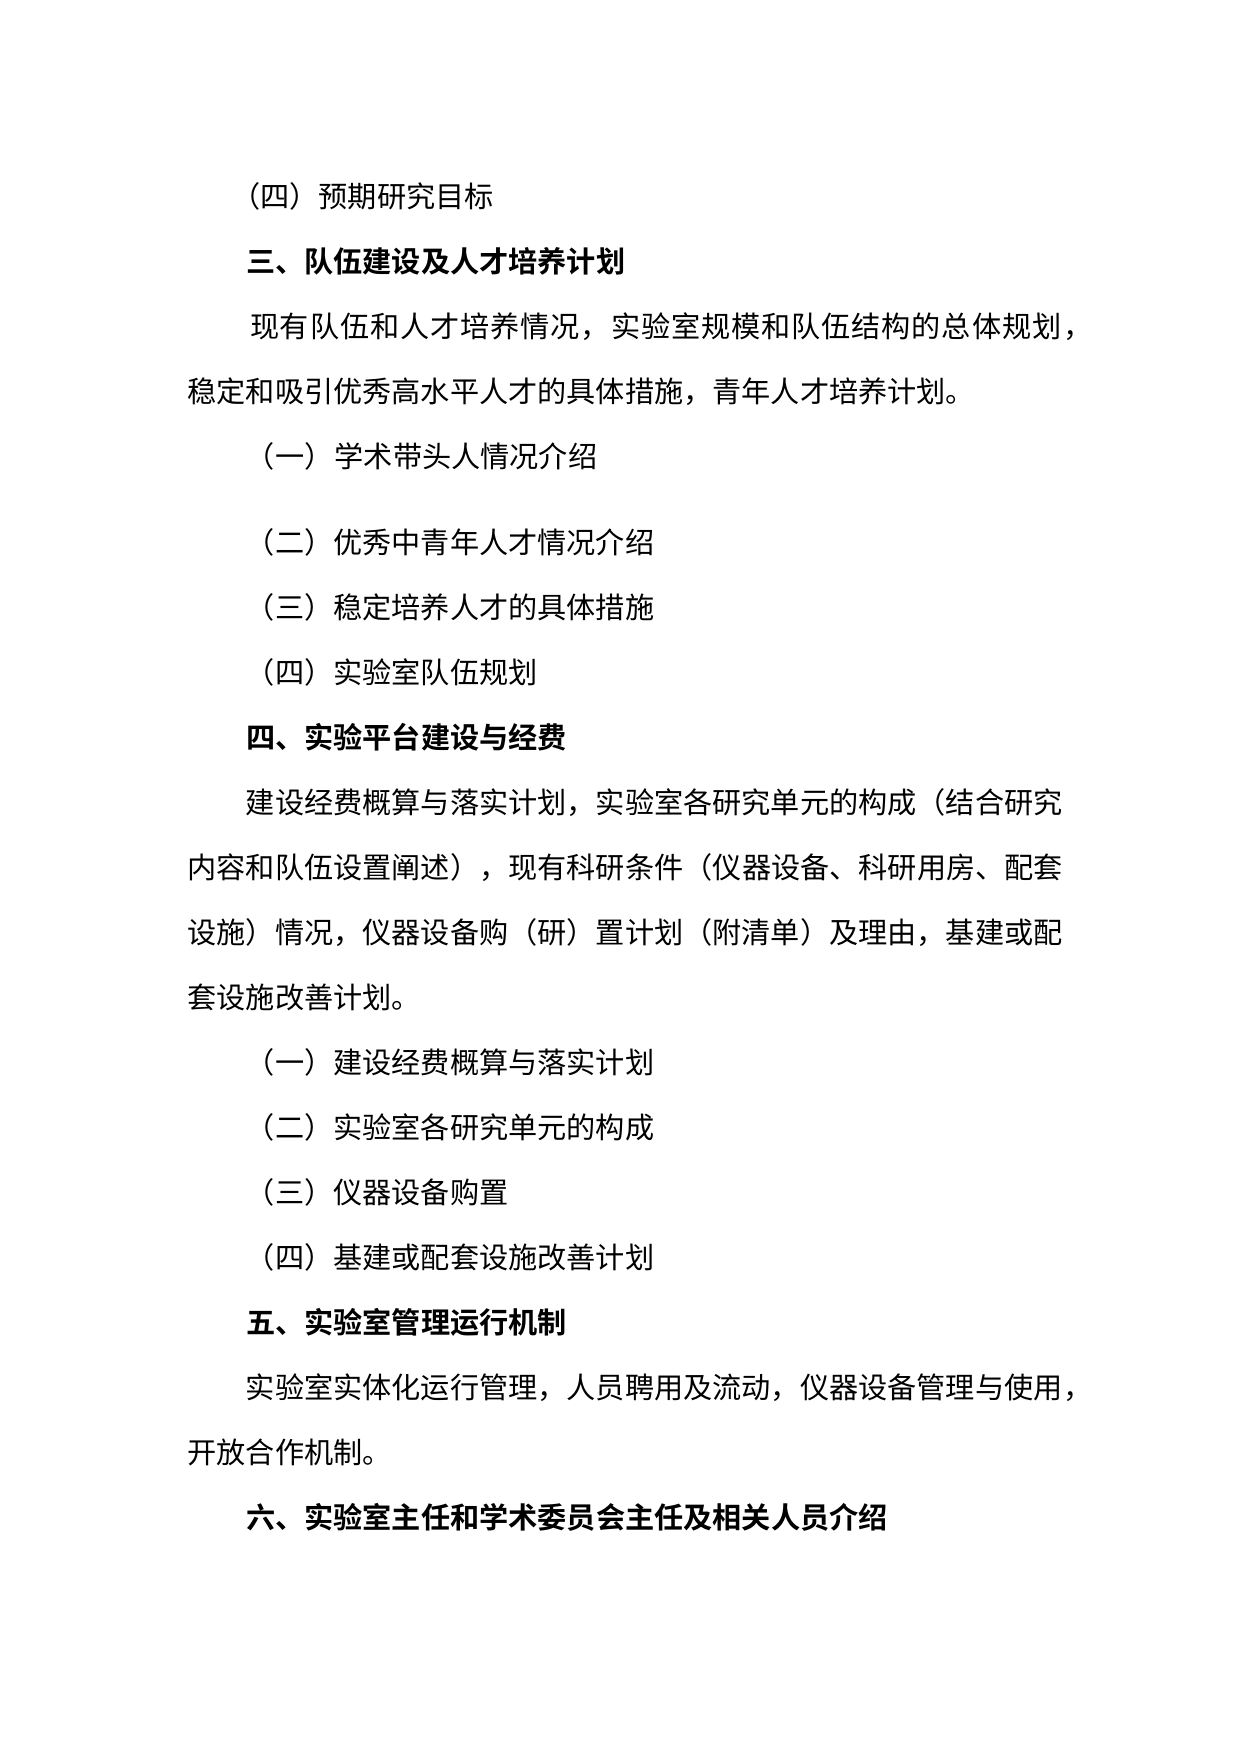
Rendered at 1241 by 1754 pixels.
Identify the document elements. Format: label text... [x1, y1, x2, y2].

text 现有队伍和人才培养情况，实验室规模和队伍结构的总体规划，稳定和吸引优秀高水平人才的具体措施，青年人才培养计划。 [187, 292, 1063, 422]
text （四）基建或配套设施改善计划 [187, 1223, 1063, 1288]
text （二）优秀中青年人才情况介绍 [187, 508, 1063, 573]
text 六、实验室主任和学术委员会主任及相关人员介绍 [187, 1483, 1063, 1548]
text 实验室实体化运行管理，人员聘用及流动，仪器设备管理与使用，开放合作机制。 [187, 1353, 1063, 1483]
text （二）实验室各研究单元的构成 [187, 1093, 1063, 1158]
text （四）实验室队伍规划 [187, 638, 1063, 703]
text 五、实验室管理运行机制 [187, 1288, 1063, 1353]
text （四）预期研究目标 [187, 162, 1063, 227]
text 建设经费概算与落实计划，实验室各研究单元的构成（结合研究内容和队伍设置阐述），现有科研条件（仪器设备、科研用房、配套设施）情况，仪器设备购（研）置计划（附清单）及理由，基建或配套设施改善计划。 [187, 768, 1063, 1028]
text （一）建设经费概算与落实计划 [187, 1028, 1063, 1093]
text （三）仪器设备购置 [187, 1158, 1063, 1223]
text （三）稳定培养人才的具体措施 [187, 573, 1063, 638]
text 四、实验平台建设与经费 [187, 703, 1063, 768]
list 学术带头人情况介绍 [246, 422, 1063, 487]
text 三、队伍建设及人才培养计划 [187, 227, 1063, 292]
